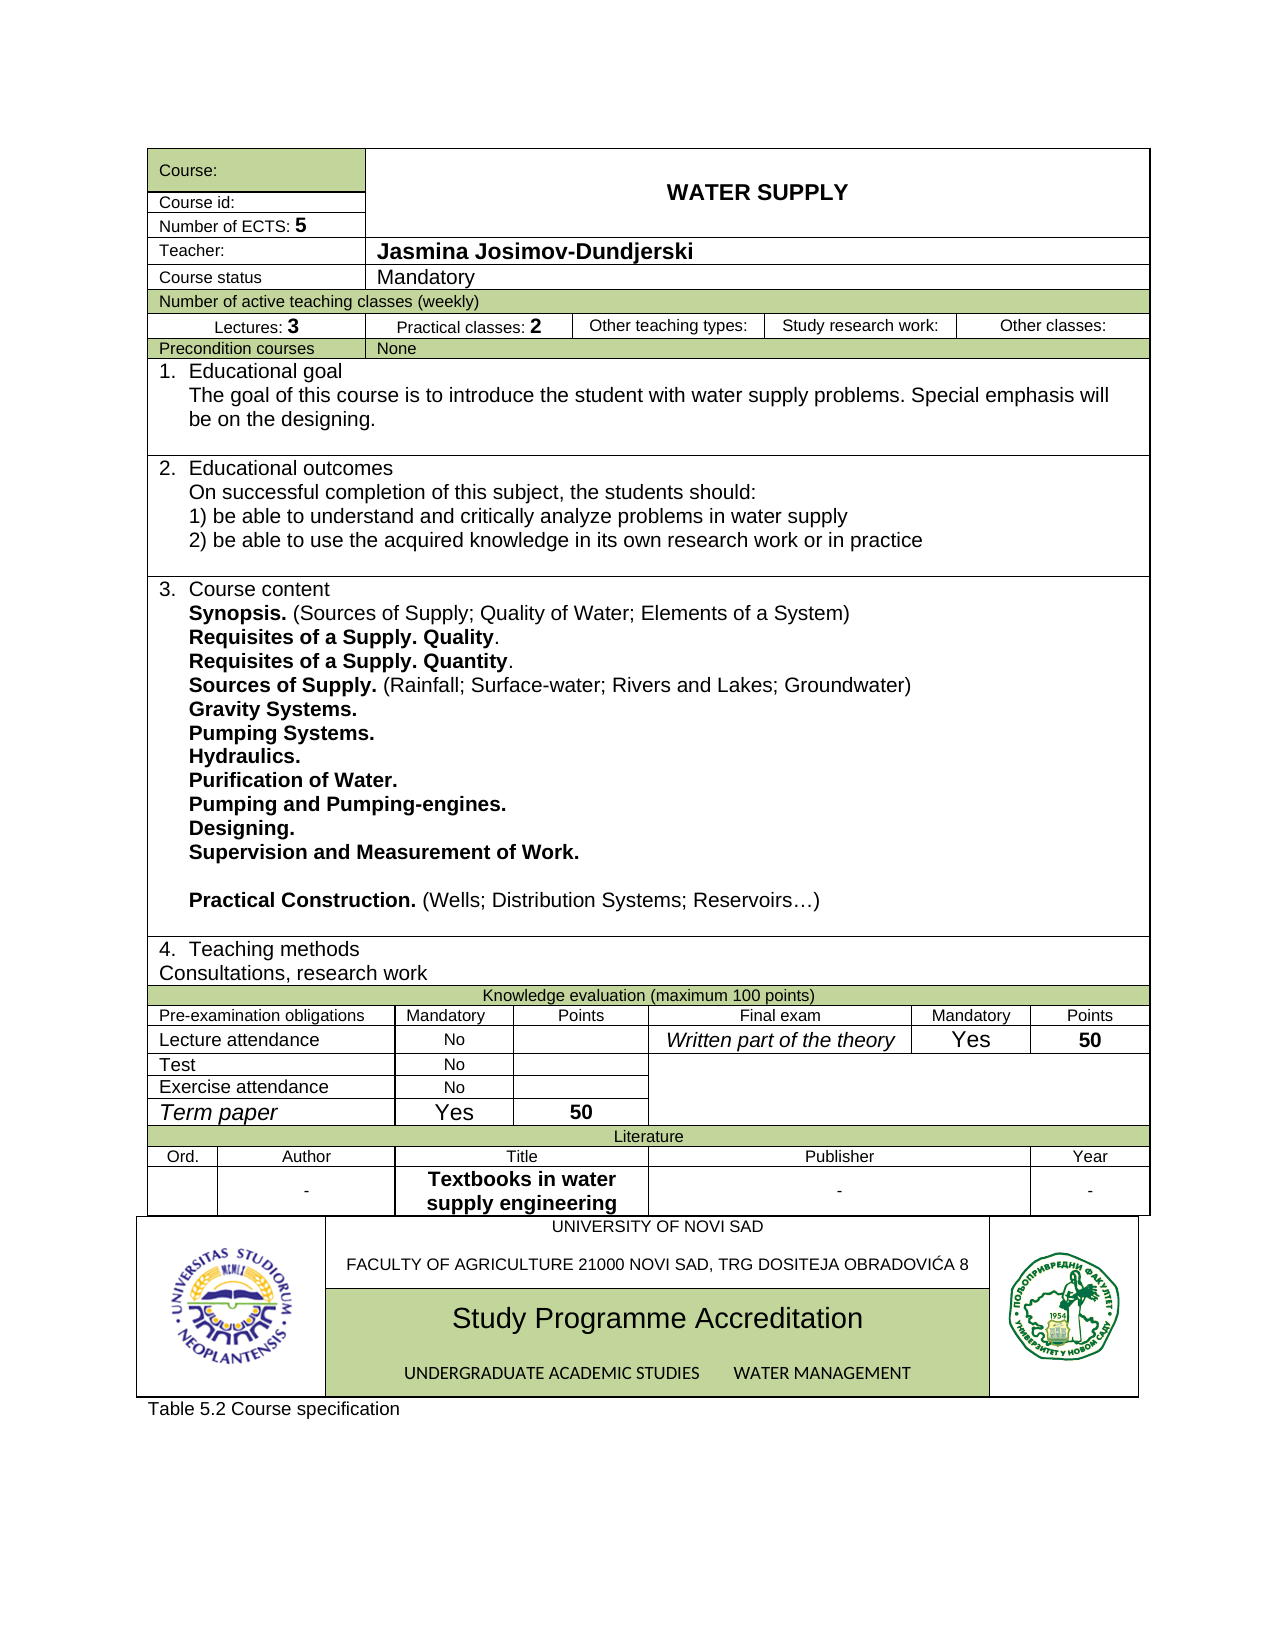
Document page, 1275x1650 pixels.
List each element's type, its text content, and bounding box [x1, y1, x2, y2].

table_cell Pre-examination obligations [148, 1006, 394, 1025]
table_cell Mandatory [396, 1006, 513, 1025]
table_cell Textbooks in water supply engineering [396, 1167, 648, 1215]
table_header UNIVERSITY OF NOVI SAD FACULTY OF AGRICULTURE 21000 NOVI SAD, TRG DOSITEJA OBRADOVIĆA 8 [326, 1217, 989, 1288]
table_cell Other teaching types: [573, 314, 764, 338]
table_cell Study research work: [765, 314, 956, 338]
table_cell Precondition courses [148, 339, 365, 358]
table_cell Points [1031, 1006, 1149, 1025]
table_cell Exercise attendance [148, 1076, 394, 1098]
table_cell Final exam [649, 1006, 911, 1025]
table_cell Teacher: [148, 238, 365, 264]
table_cell Educational goal The goal of this course is to introduce the student with water supply problems. Special emphasis will be on the designing. [148, 359, 1149, 455]
table_cell Knowledge evaluation (maximum 100 points) [148, 986, 1149, 1005]
table_cell Written part of the theory [649, 1026, 911, 1053]
table_cell Yes [396, 1099, 513, 1125]
table_cell Other classes: [957, 314, 1149, 338]
table_cell Study Programme Accreditation UNDERGRADUATE ACADEMIC STUDIES WATER MANAGEMENT [326, 1289, 989, 1396]
table_cell Course content Synopsis. (Sources of Supply; Quality of Water; Elements of a System) Requisites of a Supply. Quality. Requisites of a Supply. Quantity. Sources of Supply. (Rainfall; Surface-water; Rivers and Lakes; Groundwater) Gravity Systems. Pumping Systems. Hydraulics. Purification of Water. Pumping and Pumping-engines. Designing. Supervision and Measurement of Work. Practical Construction. (Wells; Distribution Systems; Reservoirs…) [148, 577, 1149, 936]
table_header [137, 1217, 325, 1396]
table_cell None [366, 339, 1149, 358]
table_cell Points [514, 1006, 648, 1025]
picture [1008, 1252, 1120, 1361]
table_cell - [1031, 1167, 1149, 1215]
table_cell Lectures: 3 [148, 314, 365, 338]
table_cell No [396, 1076, 513, 1098]
table_cell Yes [912, 1026, 1030, 1053]
table_cell Jasmina Josimov-Dundjerski [366, 238, 1149, 264]
table_cell Practical classes: 2 [366, 314, 572, 338]
table_cell Course id: [148, 193, 365, 212]
table_cell Mandatory [912, 1006, 1030, 1025]
table_cell Educational outcomes On successful completion of this subject, the students should: 1) be able to understand and critically analyze problems in water supply 2) be able to use the acquired knowledge in its own research work or in practice [148, 456, 1149, 576]
table_cell [148, 1167, 217, 1215]
table_cell Author [218, 1147, 394, 1166]
table_cell [514, 1076, 648, 1098]
table_cell 50 [514, 1099, 648, 1125]
table_cell No [396, 1054, 513, 1075]
table_cell - [218, 1167, 394, 1215]
table_cell Table 5.2 Course specification [136, 1398, 1139, 1419]
table_cell [514, 1054, 648, 1075]
picture [162, 1242, 300, 1371]
table_cell Year [1031, 1147, 1149, 1166]
table_header Course: [148, 149, 365, 191]
table_cell Course status [148, 265, 365, 289]
table_header WATER SUPPLY [366, 149, 1149, 237]
table_cell Ord. [148, 1147, 217, 1166]
table_cell No [396, 1026, 513, 1053]
table_header [990, 1217, 1138, 1396]
table_cell Teaching methods Consultations, research work [148, 937, 1149, 985]
table_cell Test [148, 1054, 394, 1075]
table_cell - [649, 1167, 1030, 1215]
table_cell Title [396, 1147, 648, 1166]
table_cell [649, 1054, 1149, 1125]
table_cell 50 [1031, 1026, 1149, 1053]
table_cell Number of ECTS: 5 [148, 213, 365, 237]
table_cell Lecture attendance [148, 1026, 394, 1053]
table_cell Literature [148, 1126, 1149, 1146]
table_cell Publisher [649, 1147, 1030, 1166]
table_cell Term paper [148, 1099, 394, 1125]
table_cell Number of active teaching classes (weekly) [148, 290, 1149, 313]
table_cell [514, 1026, 648, 1053]
table_cell Mandatory [366, 265, 1149, 289]
